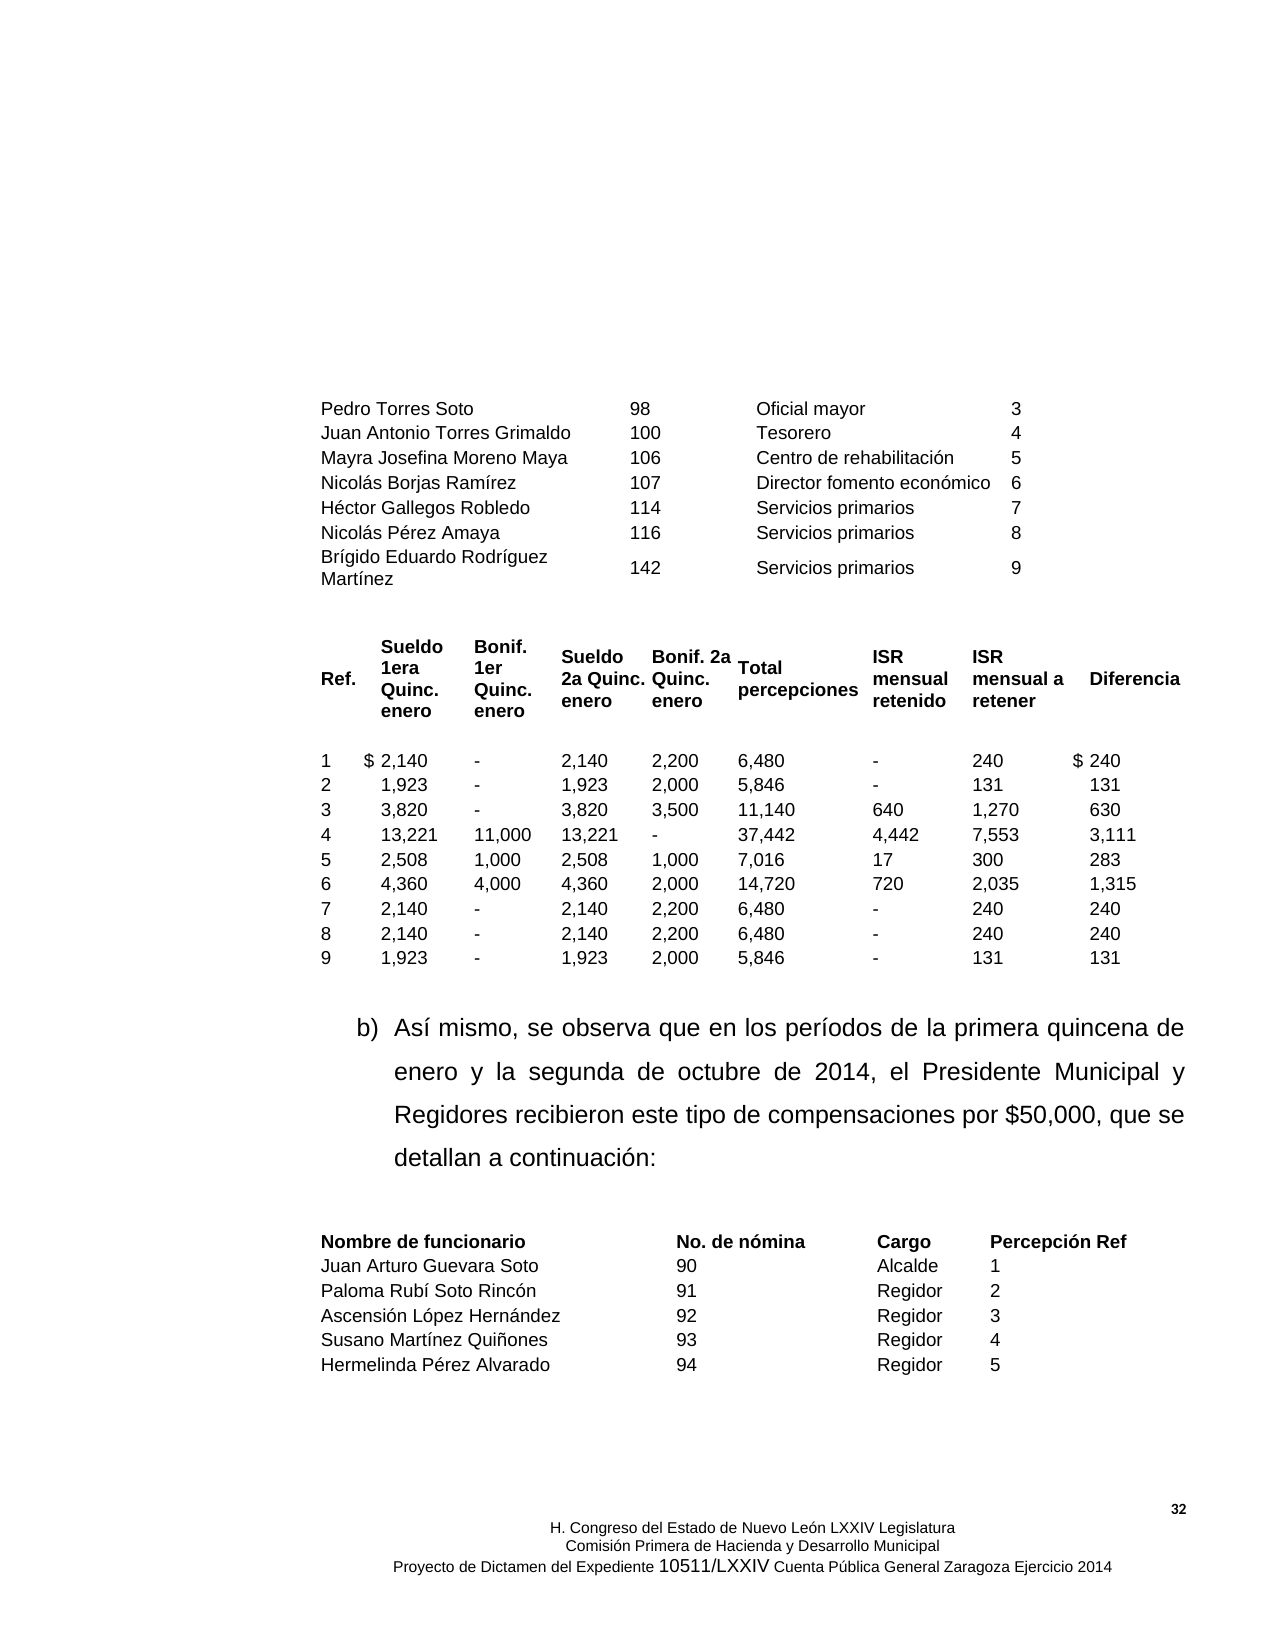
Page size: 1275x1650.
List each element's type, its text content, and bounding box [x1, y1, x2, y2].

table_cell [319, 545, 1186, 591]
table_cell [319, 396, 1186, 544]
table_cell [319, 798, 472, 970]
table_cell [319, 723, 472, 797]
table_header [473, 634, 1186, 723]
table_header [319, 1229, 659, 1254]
list Así mismo, se observa que en los períodos de la primera quincena de enero y la segunda de octubre de 2014, el Presidente Municipal y Regidores recibieron este tipo de compensaciones por $50,000, que se detallan a continuación: [356, 1013, 1186, 1171]
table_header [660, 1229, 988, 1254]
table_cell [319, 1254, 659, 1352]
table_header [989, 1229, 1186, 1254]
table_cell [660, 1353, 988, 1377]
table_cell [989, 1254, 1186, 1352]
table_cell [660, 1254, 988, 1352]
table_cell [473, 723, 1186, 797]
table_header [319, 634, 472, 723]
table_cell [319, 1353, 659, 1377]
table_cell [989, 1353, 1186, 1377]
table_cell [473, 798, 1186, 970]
